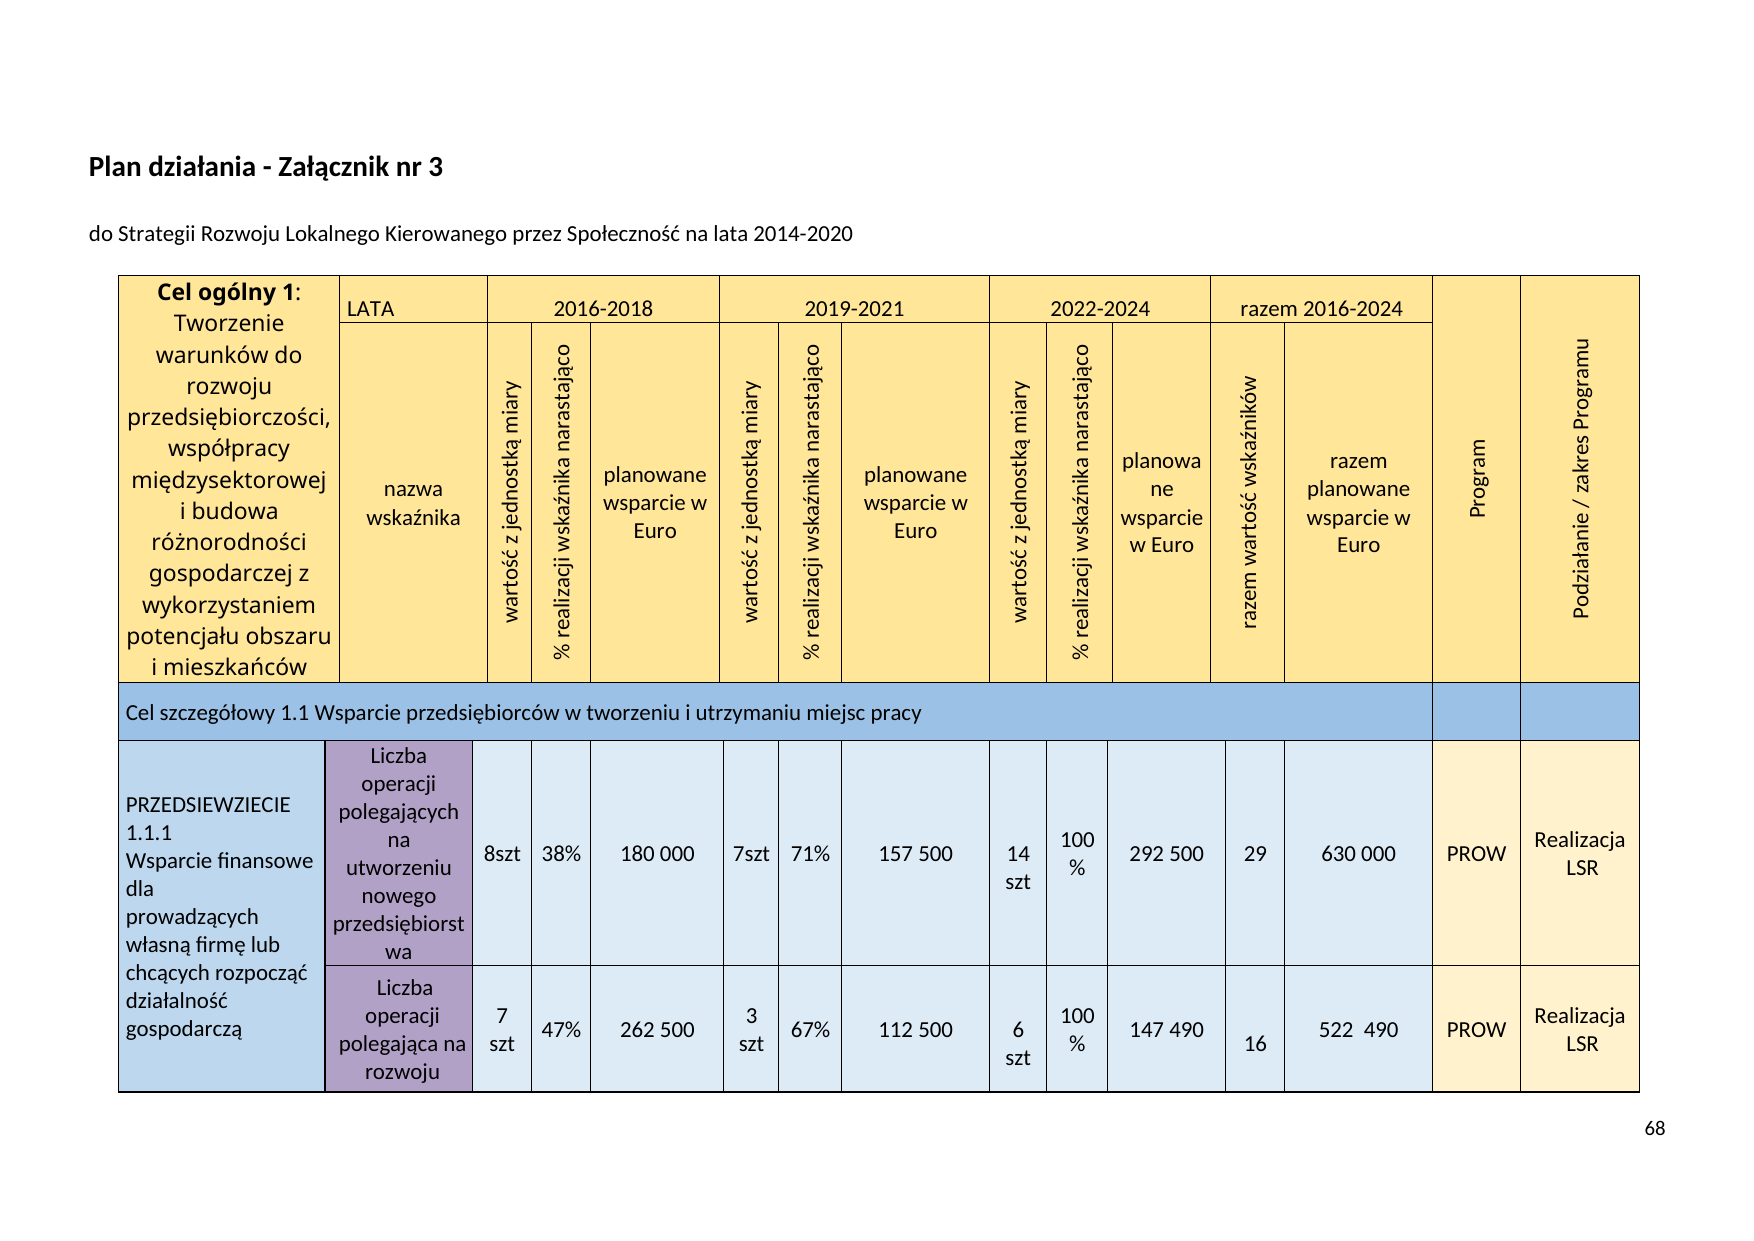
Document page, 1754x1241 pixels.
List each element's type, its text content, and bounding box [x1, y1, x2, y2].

table_cell 100 % [1047, 741, 1107, 965]
table_cell 100% [1047, 966, 1107, 1091]
table_cell Realizacja LSR [1521, 741, 1639, 965]
table_cell 71% [779, 741, 841, 965]
table_header 2019-2021 [720, 276, 989, 322]
table_cell PRZEDSIEWZIECIE 1.1.1 Wsparcie finansowe dla prowadzących własną firmę lub chcących rozpocząć działalność gospodarczą [119, 741, 324, 1091]
table_cell 112 500 [842, 966, 989, 1091]
table_cell 522 490 [1285, 966, 1432, 1091]
table_cell razem wartość wskaźników [1211, 323, 1284, 682]
text Plan działania - Załącznik nr 3 [89, 148, 1665, 183]
table_cell PROW [1433, 966, 1520, 1091]
table_cell 38% [532, 741, 590, 965]
table_cell 157 500 [842, 741, 989, 965]
table_cell planowane wsparcie w Euro [842, 323, 989, 682]
table_cell wartość z jednostką miary [990, 323, 1046, 682]
table_cell 147 490 [1108, 966, 1225, 1091]
table_cell 14 szt [990, 741, 1046, 965]
table_cell 29 [1226, 741, 1284, 965]
table_cell 8szt [473, 741, 531, 965]
table_cell 47% [532, 966, 590, 1091]
table_cell PROW [1433, 741, 1520, 965]
table_cell Cel szczegółowy 1.1 Wsparcie przedsiębiorców w tworzeniu i utrzymaniu miejsc pracy [119, 683, 1432, 740]
table_cell planowane wsparcie w Euro [1113, 323, 1210, 682]
table_header razem 2016-2024 [1211, 276, 1432, 322]
table_cell nazwa wskaźnika [340, 323, 487, 682]
table_cell 3 szt [724, 966, 778, 1091]
table_cell [1521, 683, 1639, 740]
table_header Podziałanie / zakres Programu [1521, 276, 1639, 682]
table_cell % realizacji wskaźnika narastająco [532, 323, 590, 682]
table_cell 292 500 [1108, 741, 1225, 965]
text do Strategii Rozwoju Lokalnego Kierowanego przez Społeczność na lata 2014-2020 [89, 219, 1665, 247]
table_cell Realizacja LSR [1521, 966, 1639, 1091]
table_cell wartość z jednostką miary [488, 323, 531, 682]
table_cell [326, 966, 472, 1091]
table_cell 262 500 [591, 966, 723, 1091]
table_cell wartość z jednostką miary [720, 323, 778, 682]
table_cell Liczba operacji polegających na utworzeniu nowego przedsiębiorstwa [326, 741, 472, 965]
table_cell 7 szt [473, 966, 531, 1091]
table_cell % realizacji wskaźnika narastająco [1047, 323, 1112, 682]
table_header Program [1433, 276, 1520, 682]
table_cell [1433, 683, 1520, 740]
table_cell 630 000 [1285, 741, 1432, 965]
table_cell 16 [1226, 966, 1284, 1091]
table_cell 7szt [724, 741, 778, 965]
table_cell razem planowane wsparcie w Euro [1285, 323, 1432, 682]
table_header 2022-2024 [990, 276, 1210, 322]
table_header 2016-2018 [488, 276, 719, 322]
table_cell 180 000 [591, 741, 723, 965]
table_cell 67% [779, 966, 841, 1091]
table_cell 6 szt [990, 966, 1046, 1091]
table_cell planowane wsparcie w Euro [591, 323, 719, 682]
table_header Cel ogólny 1: Tworzenie warunków do rozwoju przedsiębiorczości, współpracy międzysektorowej i budowa różnorodności gospodarczej z wykorzystaniem potencjału obszaru i mieszkańców [119, 276, 339, 682]
table_header LATA [340, 276, 487, 322]
table_cell % realizacji wskaźnika narastająco [779, 323, 841, 682]
